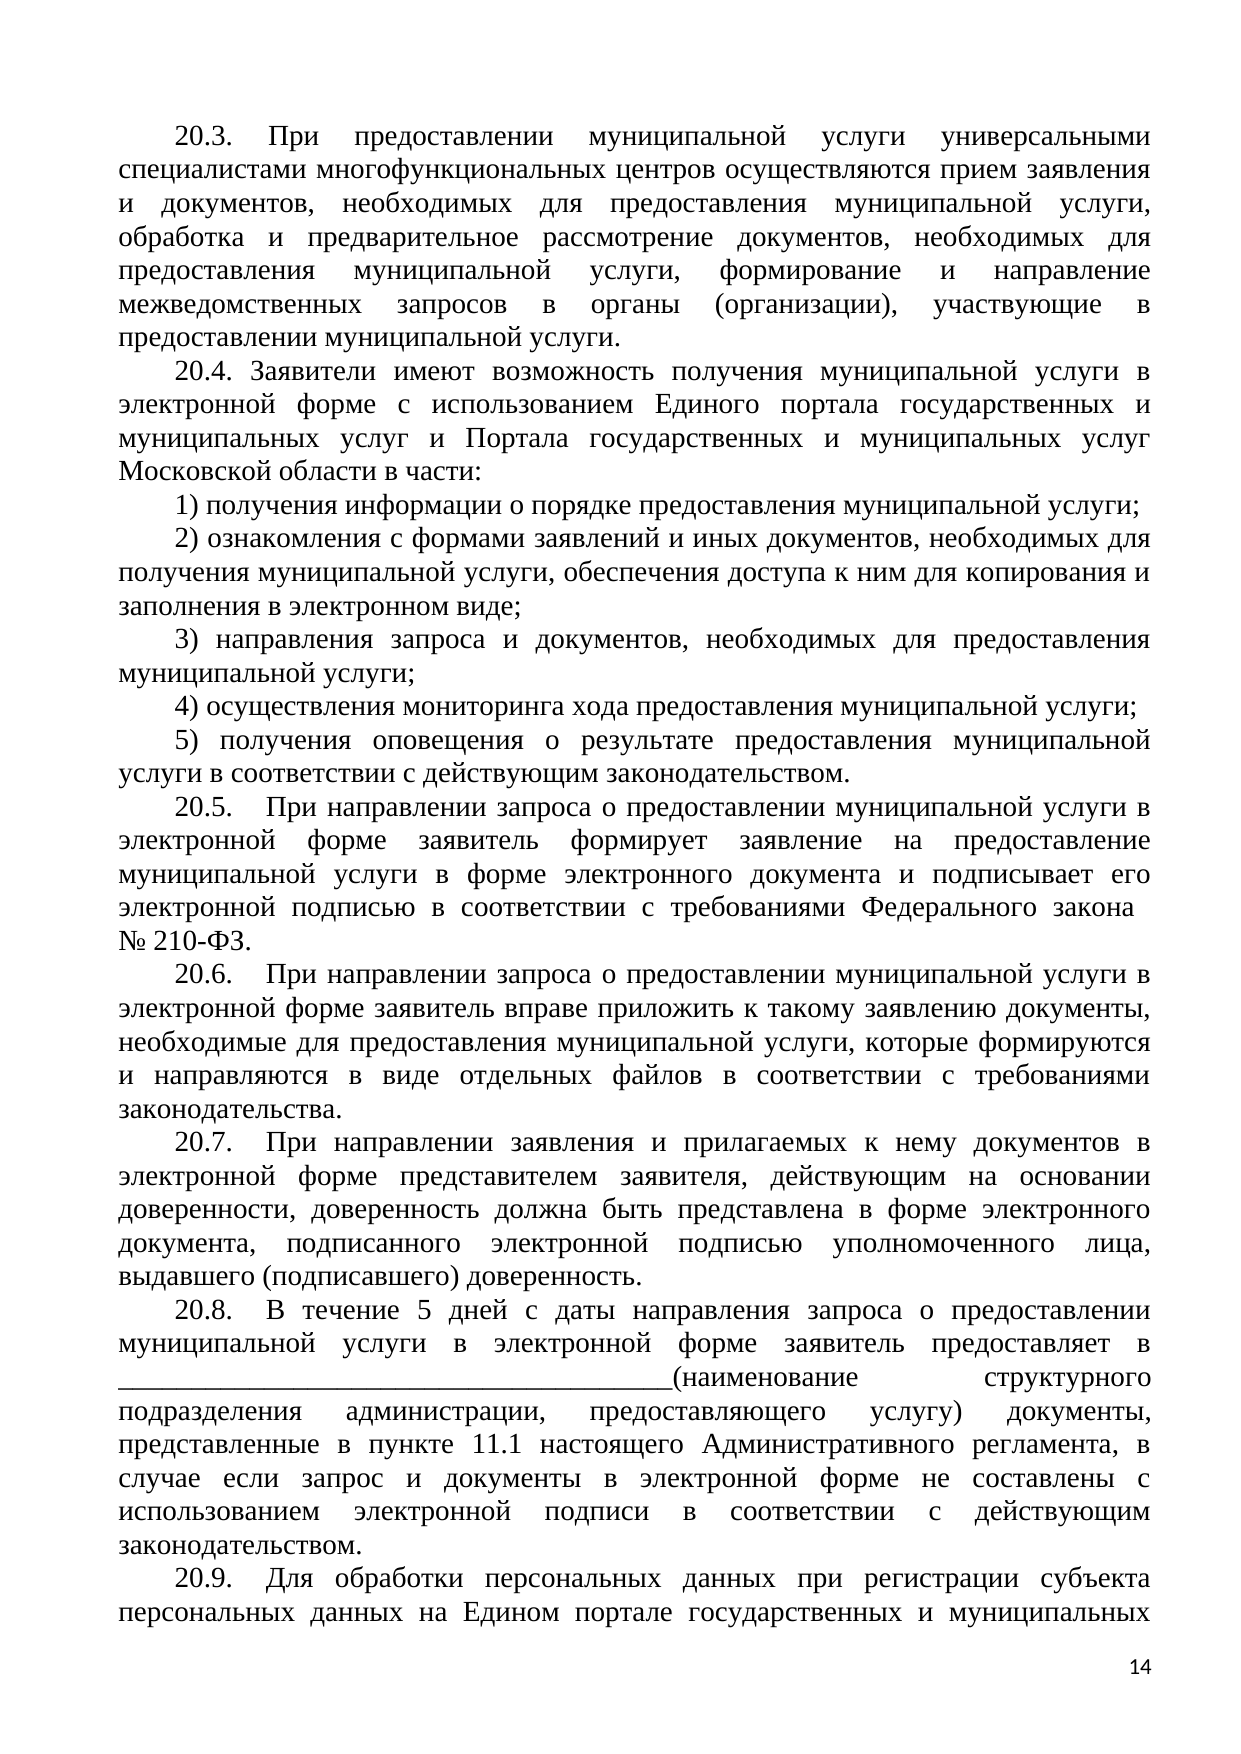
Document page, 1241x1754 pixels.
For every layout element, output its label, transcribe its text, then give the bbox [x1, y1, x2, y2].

text 20.4. Заявители имеют возможность получения муниципальной услуги в электронной форме с использованием Единого портала государственных и муниципальных услуг и Портала государственных и муниципальных услуг Московской области в части: [118, 353, 1152, 487]
text 2) ознакомления с формами заявлений и иных документов, необходимых для получения муниципальной услуги, обеспечения доступа к ним для копирования и заполнения в электронном виде; [118, 521, 1152, 621]
text 20.3. При предоставлении муниципальной услуги универсальными специалистами многофункциональных центров осуществляются прием заявления и документов, необходимых для предоставления муниципальной услуги, обработка и предварительное рассмотрение документов, необходимых для предоставления муниципальной услуги, формирование и направление межведомственных запросов в органы (организации), участвующие в предоставлении муниципальной услуги. [118, 118, 1152, 353]
text 20.7. При направлении заявления и прилагаемых к нему документов в электронной форме представителем заявителя, действующим на основании доверенности, доверенность должна быть представлена в форме электронного документа, подписанного электронной подписью уполномоченного лица, выдавшего (подписавшего) доверенность. [118, 1124, 1152, 1292]
text 20.6. При направлении запроса о предоставлении муниципальной услуги в электронной форме заявитель вправе приложить к такому заявлению документы, необходимые для предоставления муниципальной услуги, которые формируются и направляются в виде отдельных файлов в соответствии с требованиями законодательства. [118, 957, 1152, 1124]
text 3) направления запроса и документов, необходимых для предоставления муниципальной услуги; [118, 621, 1152, 688]
text 20.8. В течение 5 дней с даты направления запроса о предоставлении муниципальной услуги в электронной форме заявитель предоставляет в ______________________________________(наименование структурного подразделения администрации, предоставляющего услугу) документы, представленные в пункте 11.1 настоящего Административного регламента, в случае если запрос и документы в электронной форме не составлены с использованием электронной подписи в соответствии с действующим законодательством. [118, 1292, 1152, 1560]
text 20.5. При направлении запроса о предоставлении муниципальной услуги в электронной форме заявитель формирует заявление на предоставление муниципальной услуги в форме электронного документа и подписывает его электронной подписью в соответствии с требованиями Федерального закона № 210-ФЗ. [118, 789, 1152, 957]
text 4) осуществления мониторинга хода предоставления муниципальной услуги; [118, 688, 1152, 722]
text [118, 1560, 1152, 1627]
text 1) получения информации о порядке предоставления муниципальной услуги; [118, 487, 1152, 521]
text 5) получения оповещения о результате предоставления муниципальной услуги в соответствии с действующим законодательством. [118, 722, 1152, 789]
